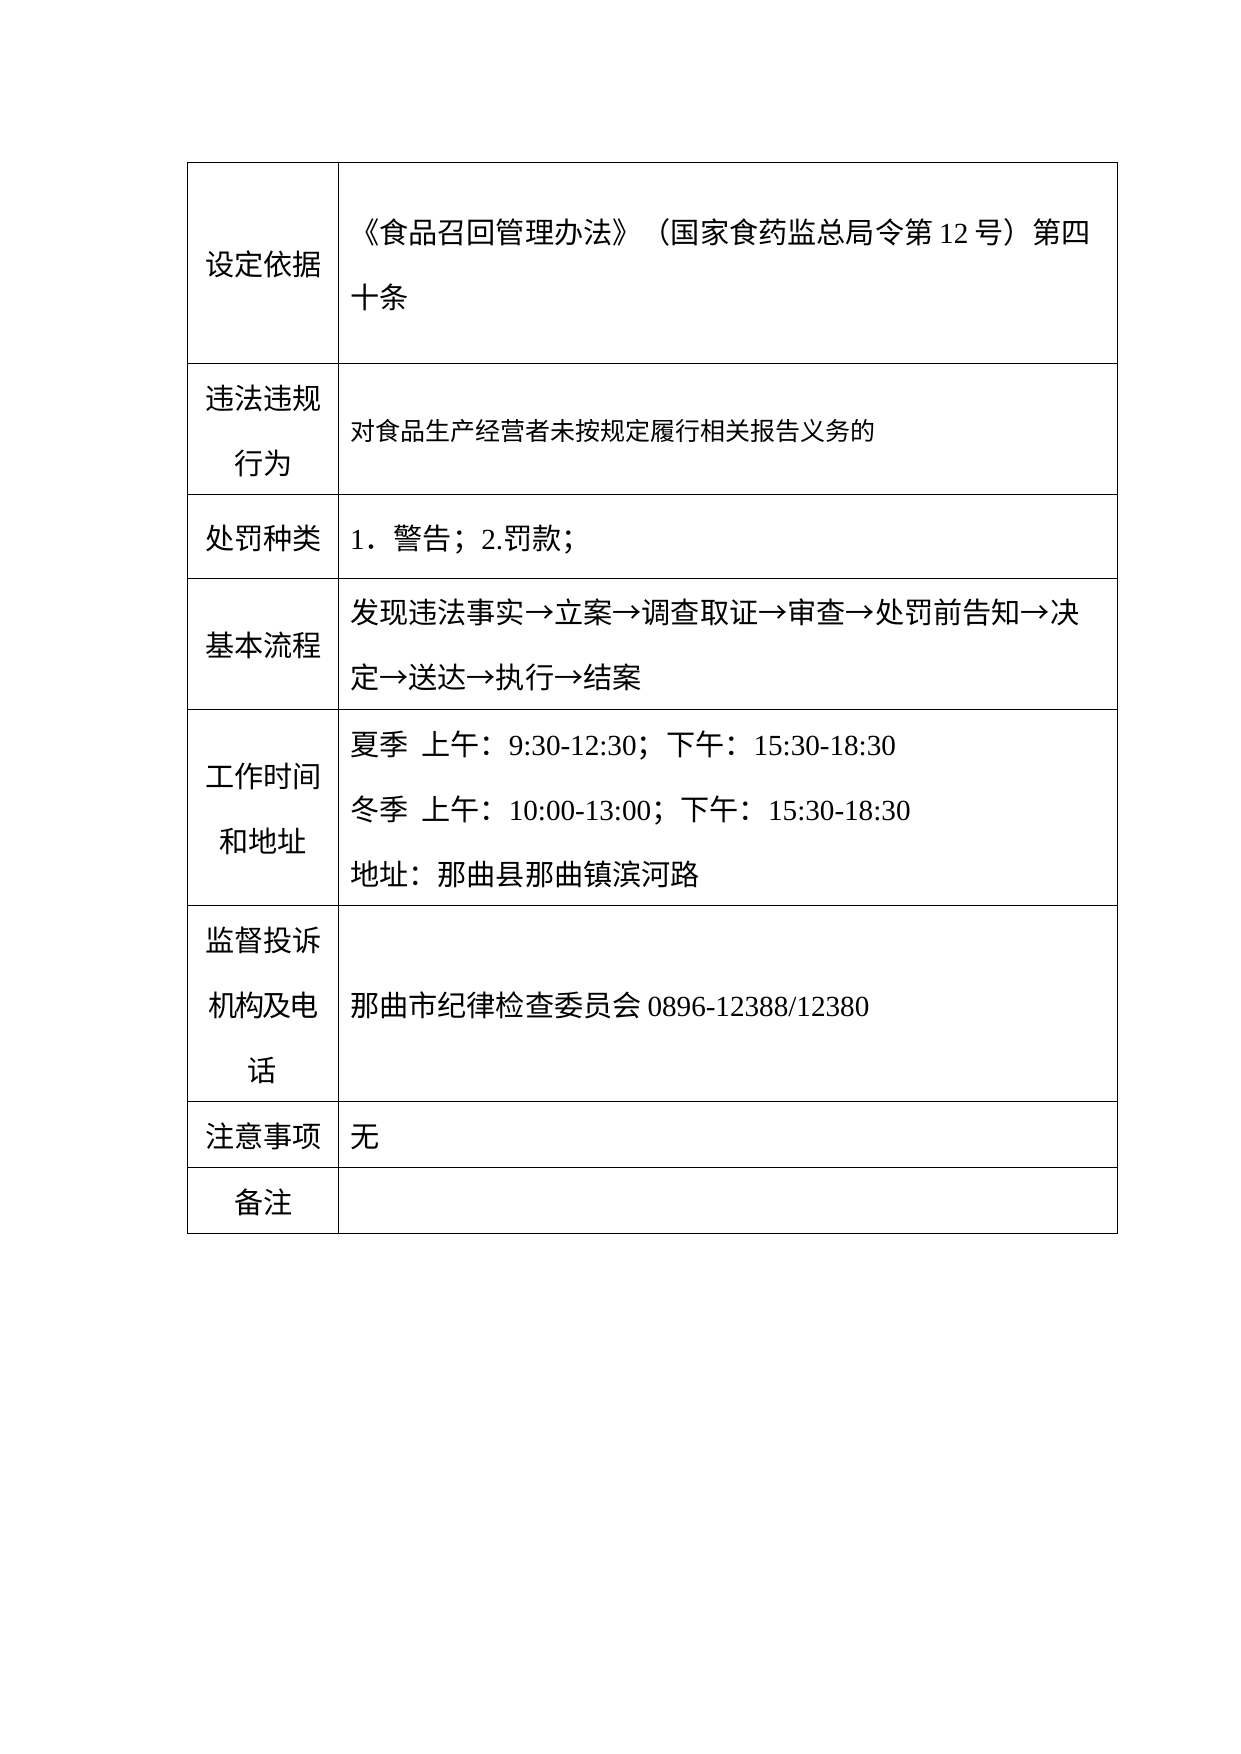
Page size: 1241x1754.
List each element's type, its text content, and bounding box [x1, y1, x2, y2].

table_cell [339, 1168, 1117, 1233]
table_cell 1．警告；2.罚款； [339, 495, 1117, 578]
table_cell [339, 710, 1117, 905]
table_cell 设定依据 [188, 163, 338, 363]
table_cell 《食品召回管理办法》（国家食药监总局令第12号）第四十条 [339, 163, 1117, 363]
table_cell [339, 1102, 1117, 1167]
table_cell 违法违规行为 [188, 364, 338, 494]
table_cell 工作时间和地址 [188, 710, 338, 905]
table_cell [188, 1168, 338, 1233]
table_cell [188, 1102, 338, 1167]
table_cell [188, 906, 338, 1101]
table_cell 对食品生产经营者未按规定履行相关报告义务的 [339, 364, 1117, 494]
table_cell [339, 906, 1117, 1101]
table_cell 处罚种类 [188, 495, 338, 578]
table_cell 发现违法事实→立案→调查取证→审查→处罚前告知→决定→送达→执行→结案 [339, 579, 1117, 709]
table_cell 基本流程 [188, 579, 338, 709]
